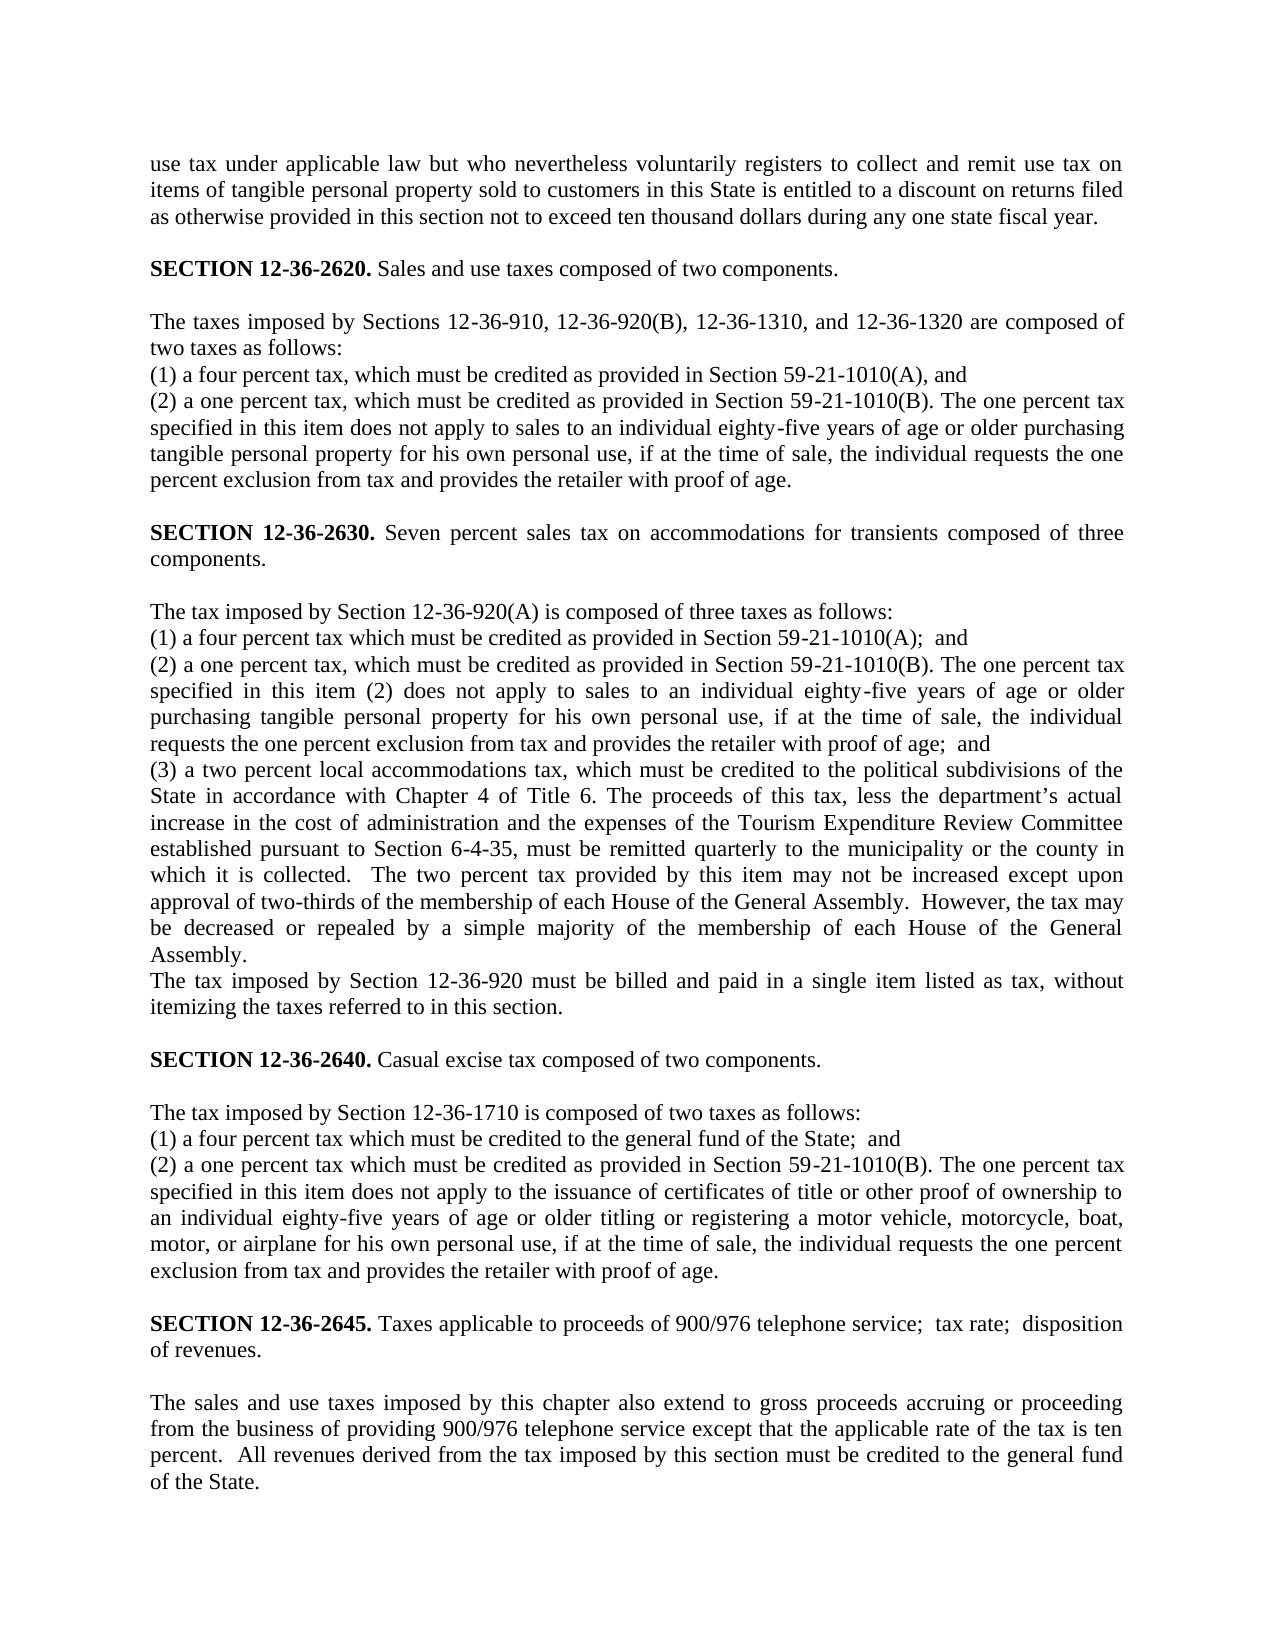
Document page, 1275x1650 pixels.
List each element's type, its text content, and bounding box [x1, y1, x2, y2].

text (3) a two percent local accommodations tax, which must be credited to the political subdivisions of the State in accordance with Chapter 4 of Title 6. The proceeds of this tax, less the department’s actual increase in the cost of administration and the expenses of the Tourism Expenditure Review Committee established pursuant to Section 6-4-35, must be remitted quarterly to the municipality or the county in which it is collected. The two percent tax provided by this item may not be increased except upon approval of two-thirds of the membership of each House of the General Assembly. However, the tax may be decreased or repealed by a simple majority of the membership of each House of the General Assembly. [150, 756, 1125, 967]
text (2) a one percent tax, which must be credited as provided in Section 59-21-1010(B). The one percent tax specified in this item does not apply to sales to an individual eighty-five years of age or older purchasing tangible personal property for his own personal use, if at the time of sale, the individual requests the one percent exclusion from tax and provides the retailer with proof of age. [150, 387, 1125, 493]
text The sales and use taxes imposed by this chapter also extend to gross proceeds accruing or proceeding from the business of providing 900/976 telephone service except that the applicable rate of the tax is ten percent. All revenues derived from the tax imposed by this section must be credited to the general fund of the State. [150, 1389, 1125, 1494]
text SECTION 12-36-2640. Casual excise tax composed of two components. [150, 1046, 1125, 1072]
text SECTION 12-36-2645. Taxes applicable to proceeds of 900/976 telephone service; tax rate; disposition of revenues. [150, 1309, 1125, 1362]
text SECTION 12-36-2620. Sales and use taxes composed of two components. [150, 255, 1125, 282]
text (2) a one percent tax which must be credited as provided in Section 59-21-1010(B). The one percent tax specified in this item does not apply to the issuance of certificates of title or other proof of ownership to an individual eighty-five years of age or older titling or registering a motor vehicle, motorcycle, boat, motor, or airplane for his own personal use, if at the time of sale, the individual requests the one percent exclusion from tax and provides the retailer with proof of age. [150, 1151, 1125, 1283]
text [150, 150, 1125, 229]
text The tax imposed by Section 12-36-1710 is composed of two taxes as follows: [150, 1099, 1125, 1125]
text The tax imposed by Section 12-36-920 must be billed and paid in a single item listed as tax, without itemizing the taxes referred to in this section. [150, 967, 1125, 1020]
text (1) a four percent tax which must be credited as provided in Section 59-21-1010(A); and [150, 624, 1125, 651]
text (1) a four percent tax, which must be credited as provided in Section 59-21-1010(A), and [150, 361, 1125, 387]
text SECTION 12-36-2630. Seven percent sales tax on accommodations for transients composed of three components. [150, 519, 1125, 572]
text (1) a four percent tax which must be credited to the general fund of the State; and [150, 1125, 1125, 1151]
text The taxes imposed by Sections 12-36-910, 12-36-920(B), 12-36-1310, and 12-36-1320 are composed of two taxes as follows: [150, 308, 1125, 361]
text The tax imposed by Section 12-36-920(A) is composed of three taxes as follows: [150, 598, 1125, 624]
text (2) a one percent tax, which must be credited as provided in Section 59-21-1010(B). The one percent tax specified in this item (2) does not apply to sales to an individual eighty-five years of age or older purchasing tangible personal property for his own personal use, if at the time of sale, the individual requests the one percent exclusion from tax and provides the retailer with proof of age; and [150, 651, 1125, 756]
